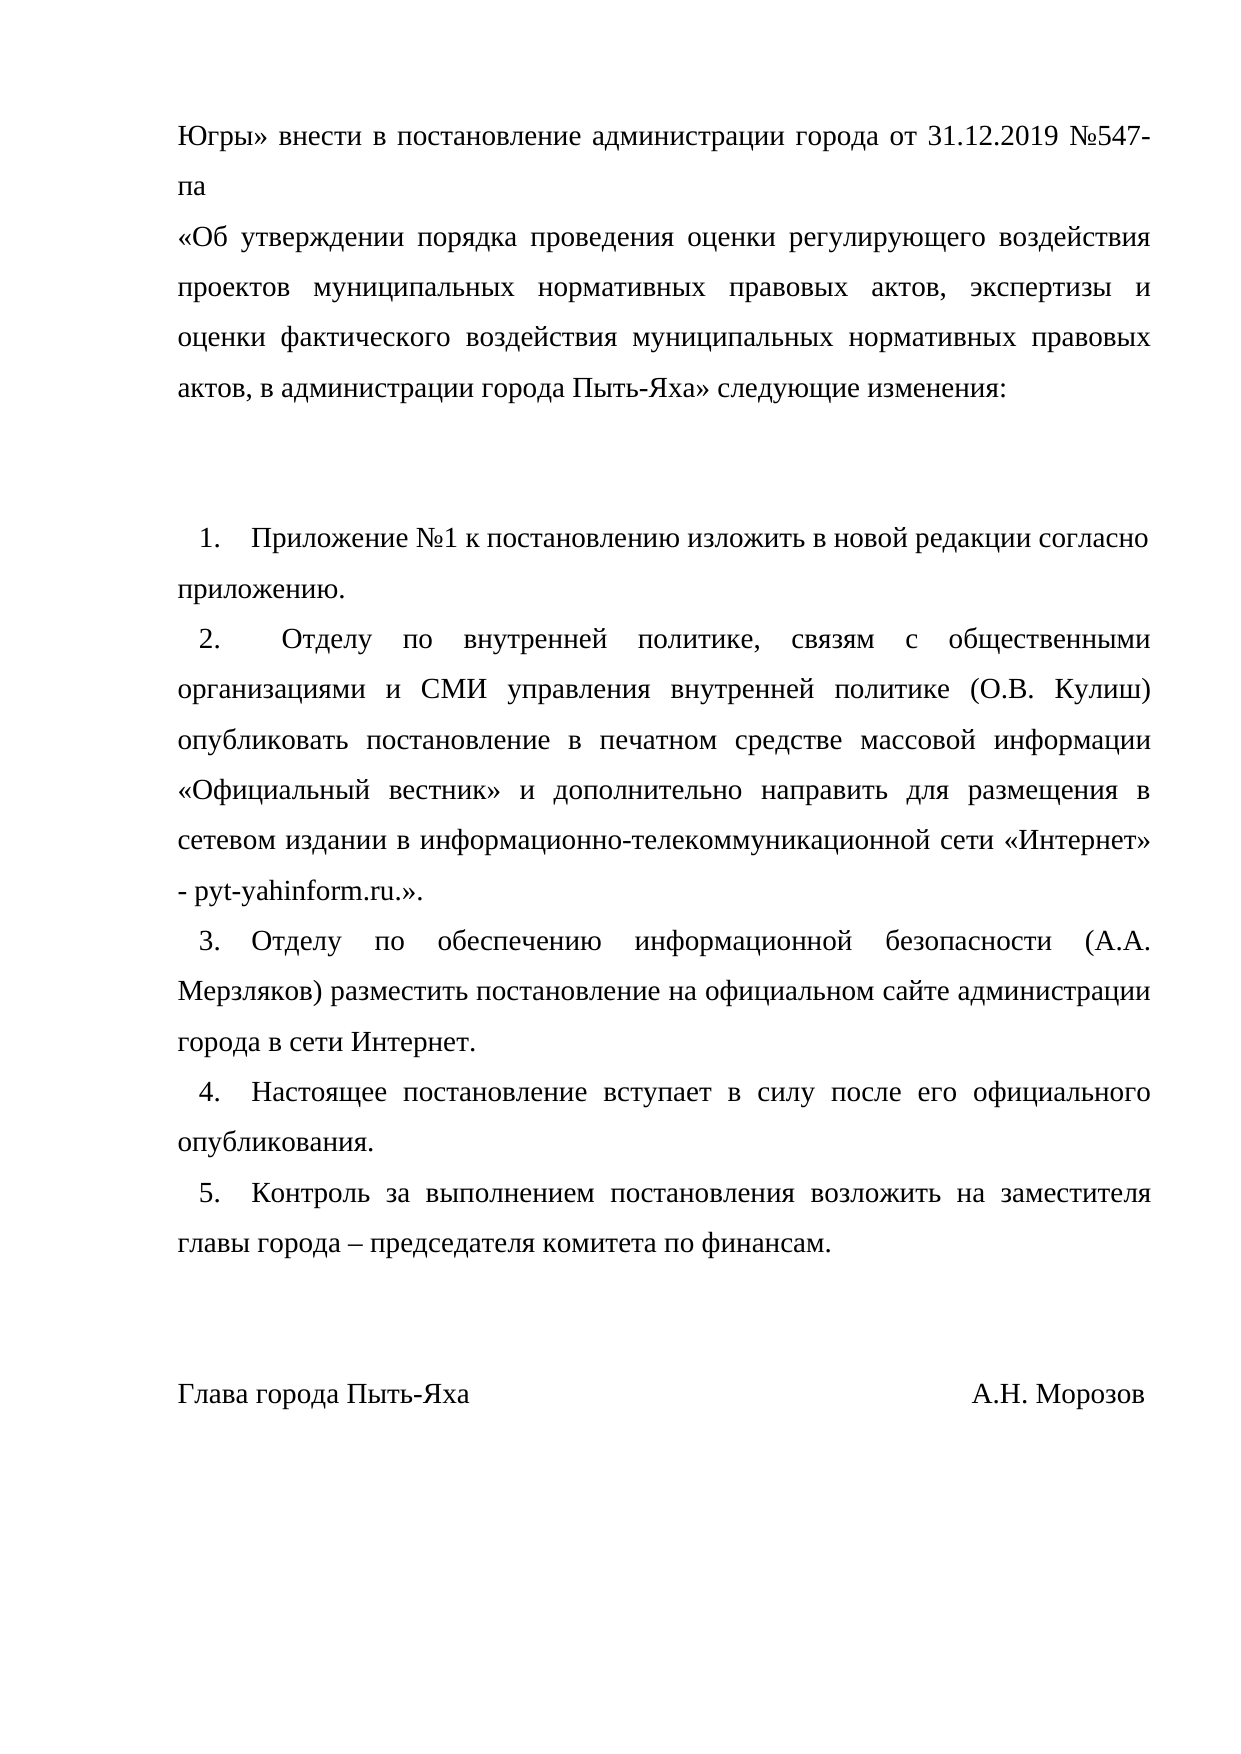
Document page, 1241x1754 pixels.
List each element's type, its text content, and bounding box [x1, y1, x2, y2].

text 3. Отделу по обеспечению информационной безопасности (А.А. Мерзляков) разместить постановление на официальном сайте администрации города в сети Интернет. [177, 923, 1152, 1057]
text приложению. [177, 571, 1152, 604]
text 4. Настоящее постановление вступает в силу после его официального опубликования. [177, 1074, 1152, 1158]
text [177, 118, 1152, 202]
list Приложение №1 к постановлению изложить в новой редакции согласно [199, 521, 1152, 554]
text «Об утверждении порядка проведения оценки регулирующего воздействия проектов муниципальных нормативных правовых актов, экспертизы и оценки фактического воздействия муниципальных нормативных правовых актов, в администрации города Пыть-Яха» следующие изменения: [177, 219, 1152, 403]
text 5. Контроль за выполнением постановления возложить на заместителя главы города – председателя комитета по финансам. [177, 1175, 1152, 1258]
text Глава города Пыть-Яха А.Н. Морозов [177, 1376, 1152, 1409]
text 2. Отделу по внутренней политике, связям с общественными организациями и СМИ управления внутренней политике (О.В. Кулиш) опубликовать постановление в печатном средстве массовой информации «Официальный вестник» и дополнительно направить для размещения в сетевом издании в информационно-телекоммуникационной сети «Интернет» - pyt-yahinform.ru.». [177, 621, 1152, 906]
